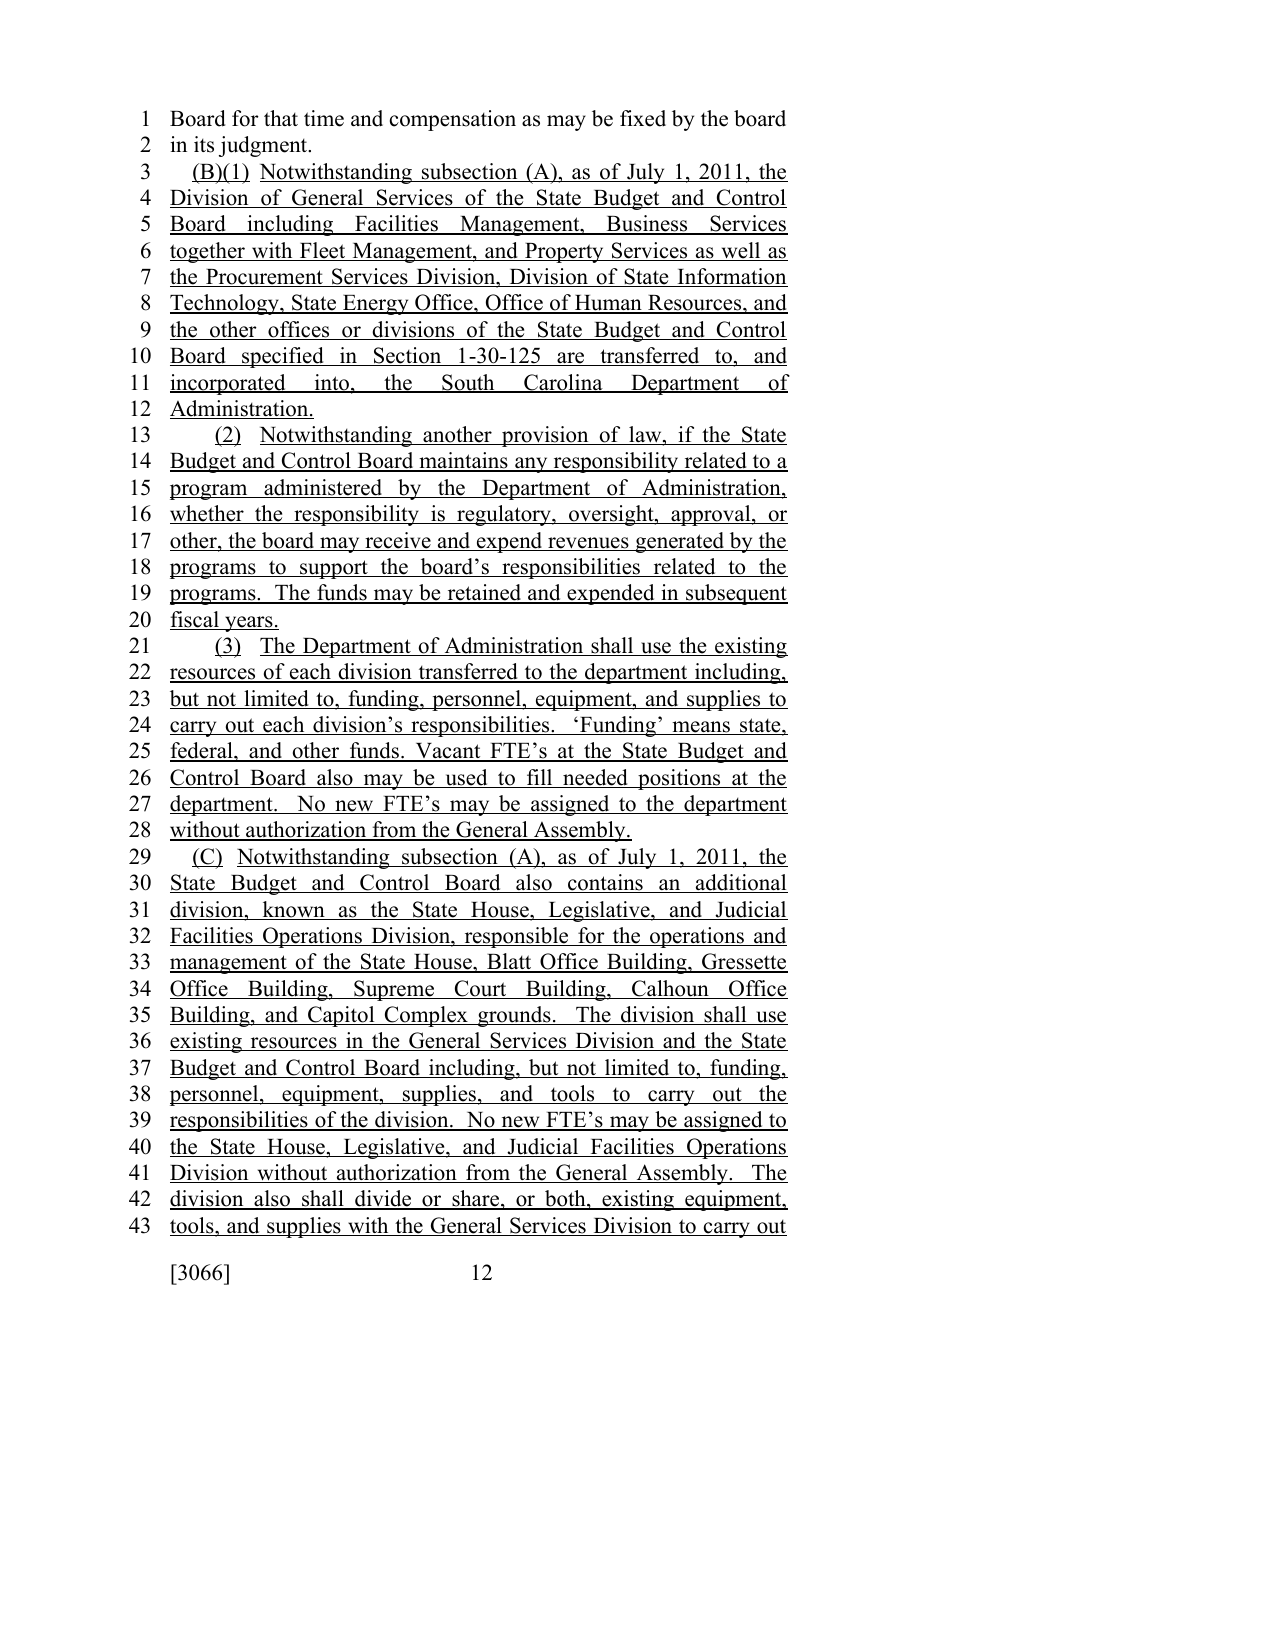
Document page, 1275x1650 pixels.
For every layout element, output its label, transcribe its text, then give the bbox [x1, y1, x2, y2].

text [169, 105, 787, 158]
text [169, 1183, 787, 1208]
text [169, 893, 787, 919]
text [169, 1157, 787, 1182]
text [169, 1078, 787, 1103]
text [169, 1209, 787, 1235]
text (2) Notwithstanding another provision of law, if the State Budget and Control Board maintains any responsibility related to a program administered by the Department of Administration, whether the responsibility is regulatory, oversight, approval, or other, the board may receive and expend revenues generated by the programs to support the board’s responsibilities related to the programs. The funds may be retained and expended in subsequent fiscal years. [169, 421, 787, 470]
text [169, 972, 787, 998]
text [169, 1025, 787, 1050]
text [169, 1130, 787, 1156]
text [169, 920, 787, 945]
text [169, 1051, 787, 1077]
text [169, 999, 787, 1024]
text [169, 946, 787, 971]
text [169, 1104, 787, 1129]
text (3) The Department of Administration shall use the existing resources of each division transferred to the department including, but not limited to, funding, personnel, equipment, and supplies to carry out each division’s responsibilities. ‘Funding’ means state, federal, and other funds. Vacant FTE’s at the State Budget and Control Board also may be used to fill needed positions at the department. No new FTE’s may be assigned to the department without authorization from the General Assembly. [169, 632, 787, 681]
